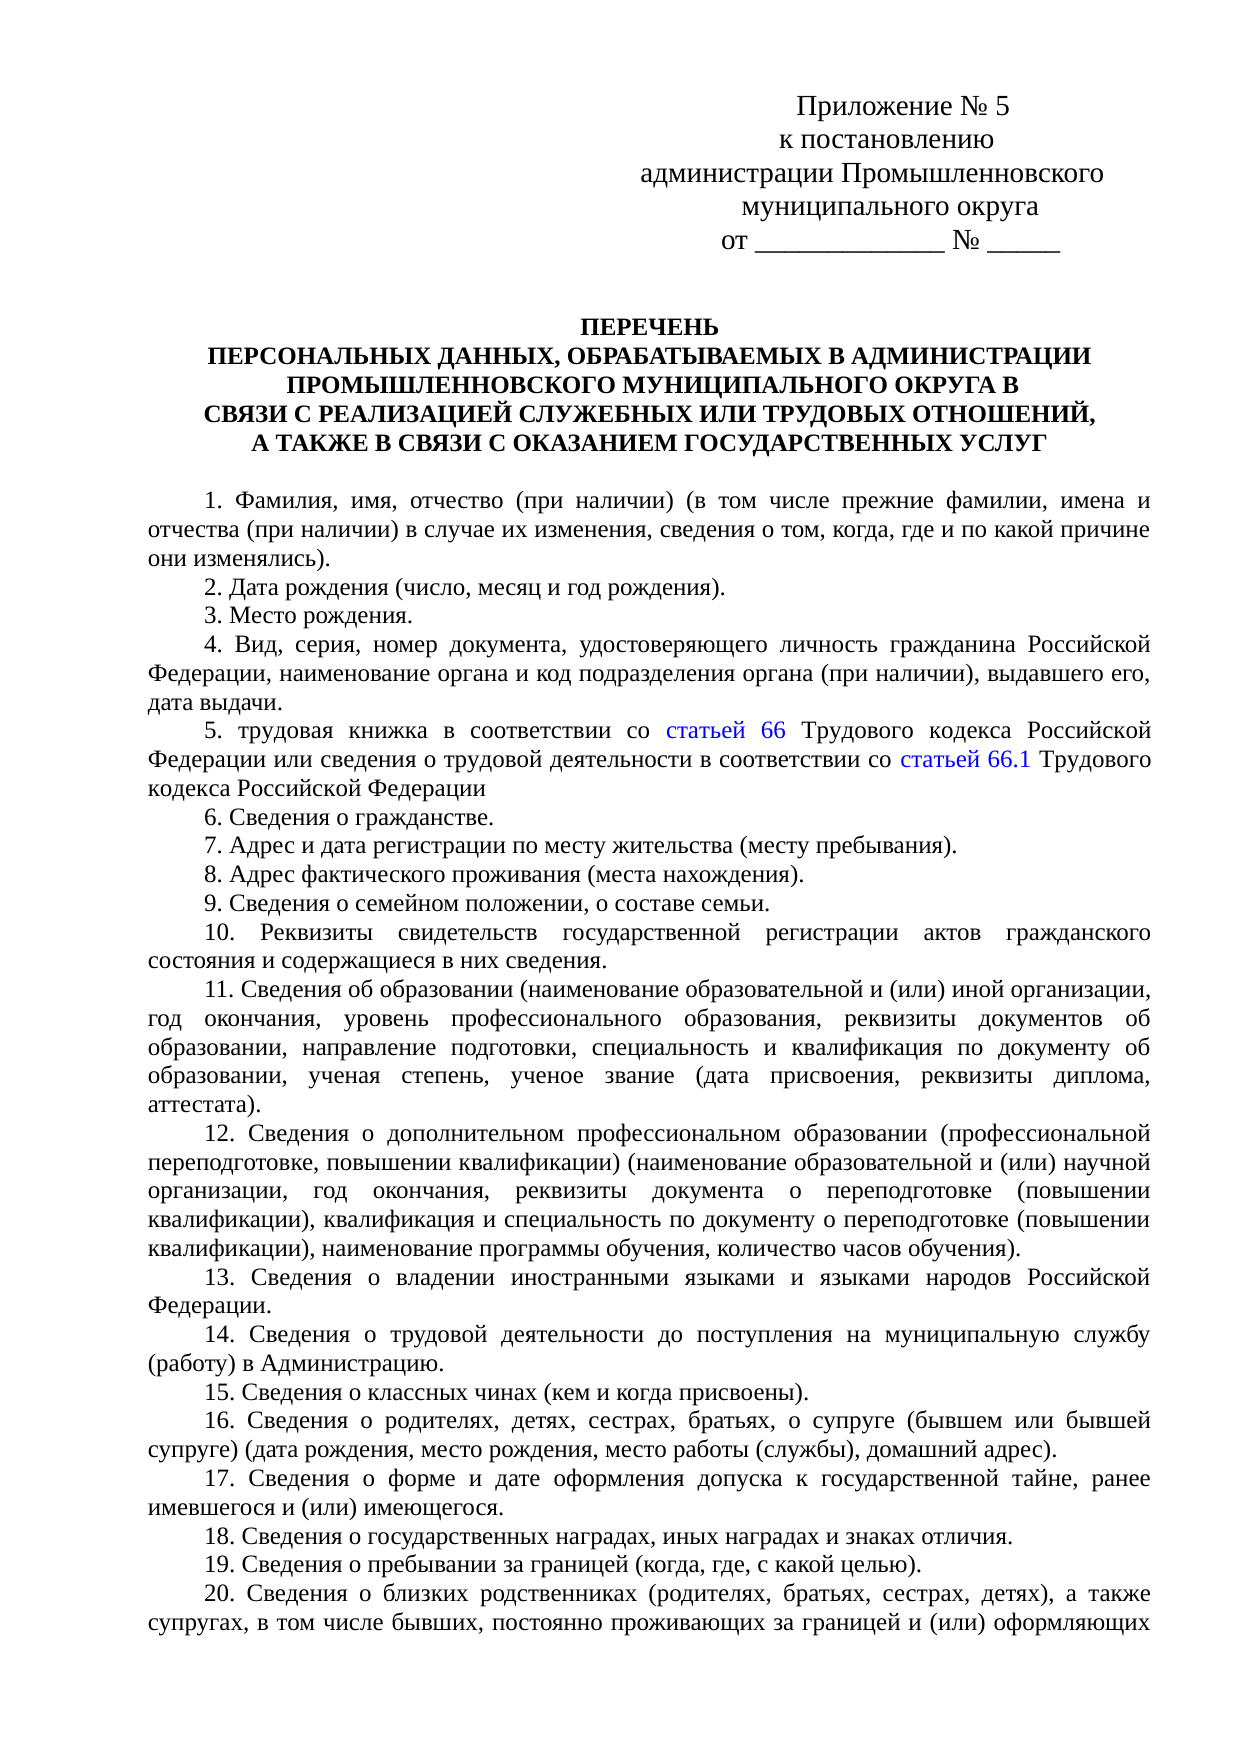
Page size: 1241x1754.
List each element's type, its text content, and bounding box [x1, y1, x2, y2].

text 14. Сведения о трудовой деятельности до поступления на муниципальную службу (работу) в Администрацию. [148, 1319, 1152, 1377]
text 18. Сведения о государственных наградах, иных наградах и знаках отличия. [148, 1521, 1152, 1549]
text СВЯЗИ С РЕАЛИЗАЦИЕЙ СЛУЖЕБНЫХ ИЛИ ТРУДОВЫХ ОТНОШЕНИЙ, [148, 399, 1152, 428]
text Приложение № 5 [448, 88, 1152, 121]
text 13. Сведения о владении иностранными языками и языками народов Российской Федерации. [148, 1262, 1152, 1319]
text 5. трудовая книжка в соответствии со статьей 66 Трудового кодекса Российской Федерации или сведения о трудовой деятельности в соответствии со статьей 66.1 Трудового кодекса Российской Федерации [148, 716, 1152, 802]
text 10. Реквизиты свидетельств государственной регистрации актов гражданского состояния и содержащиеся в них сведения. [148, 917, 1152, 974]
text 17. Сведения о форме и дате оформления допуска к государственной тайне, ранее имевшегося и (или) имеющегося. [148, 1463, 1152, 1521]
text муниципального округа [148, 188, 1152, 222]
text 2. Дата рождения (число, месяц и год рождения). [148, 572, 1152, 601]
text ПРОМЫШЛЕННОВСКОГО МУНИЦИПАЛЬНОГО ОКРУГА В [148, 370, 1152, 399]
text 16. Сведения о родителях, детях, сестрах, братьях, о супруге (бывшем или бывшей супруге) (дата рождения, место рождения, место работы (службы), домашний адрес). [148, 1406, 1152, 1463]
text 11. Сведения об образовании (наименование образовательной и (или) иной организации, год окончания, уровень профессионального образования, реквизиты документов об образовании, направление подготовки, специальность и квалификация по документу об образовании, ученая степень, ученое звание (дата присвоения, реквизиты диплома, аттестата). [148, 974, 1152, 1118]
text 6. Сведения о гражданстве. [148, 802, 1152, 831]
text 3. Место рождения. [148, 601, 1152, 629]
text администрации Промышленновского [148, 155, 1152, 188]
text 7. Адрес и дата регистрации по месту жительства (месту пребывания). [148, 831, 1152, 859]
text ПЕРСОНАЛЬНЫХ ДАННЫХ, ОБРАБАТЫВАЕМЫХ В АДМИНИСТРАЦИИ [148, 341, 1152, 370]
text 19. Сведения о пребывании за границей (когда, где, с какой целью). [148, 1549, 1152, 1578]
text 8. Адрес фактического проживания (места нахождения). [148, 859, 1152, 888]
text к постановлению [148, 121, 1152, 155]
text от _____________ № _____ [148, 222, 1152, 256]
text 15. Сведения о классных чинах (кем и когда присвоены). [148, 1377, 1152, 1406]
text 1. Фамилия, имя, отчество (при наличии) (в том числе прежние фамилии, имена и отчества (при наличии) в случае их изменения, сведения о том, когда, где и по какой причине они изменялись). [148, 486, 1152, 572]
text 9. Сведения о семейном положении, о составе семьи. [148, 888, 1152, 917]
text 12. Сведения о дополнительном профессиональном образовании (профессиональной переподготовке, повышении квалификации) (наименование образовательной и (или) научной организации, год окончания, реквизиты документа о переподготовке (повышении квалификации), квалификация и специальность по документу о переподготовке (повышении квалификации), наименование программы обучения, количество часов обучения). [148, 1118, 1152, 1262]
text А ТАКЖЕ В СВЯЗИ С ОКАЗАНИЕМ ГОСУДАРСТВЕННЫХ УСЛУГ [148, 428, 1152, 457]
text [148, 1578, 1152, 1636]
text 4. Вид, серия, номер документа, удостоверяющего личность гражданина Российской Федерации, наименование органа и код подразделения органа (при наличии), выдавшего его, дата выдачи. [148, 629, 1152, 716]
text ПЕРЕЧЕНЬ [148, 312, 1152, 341]
